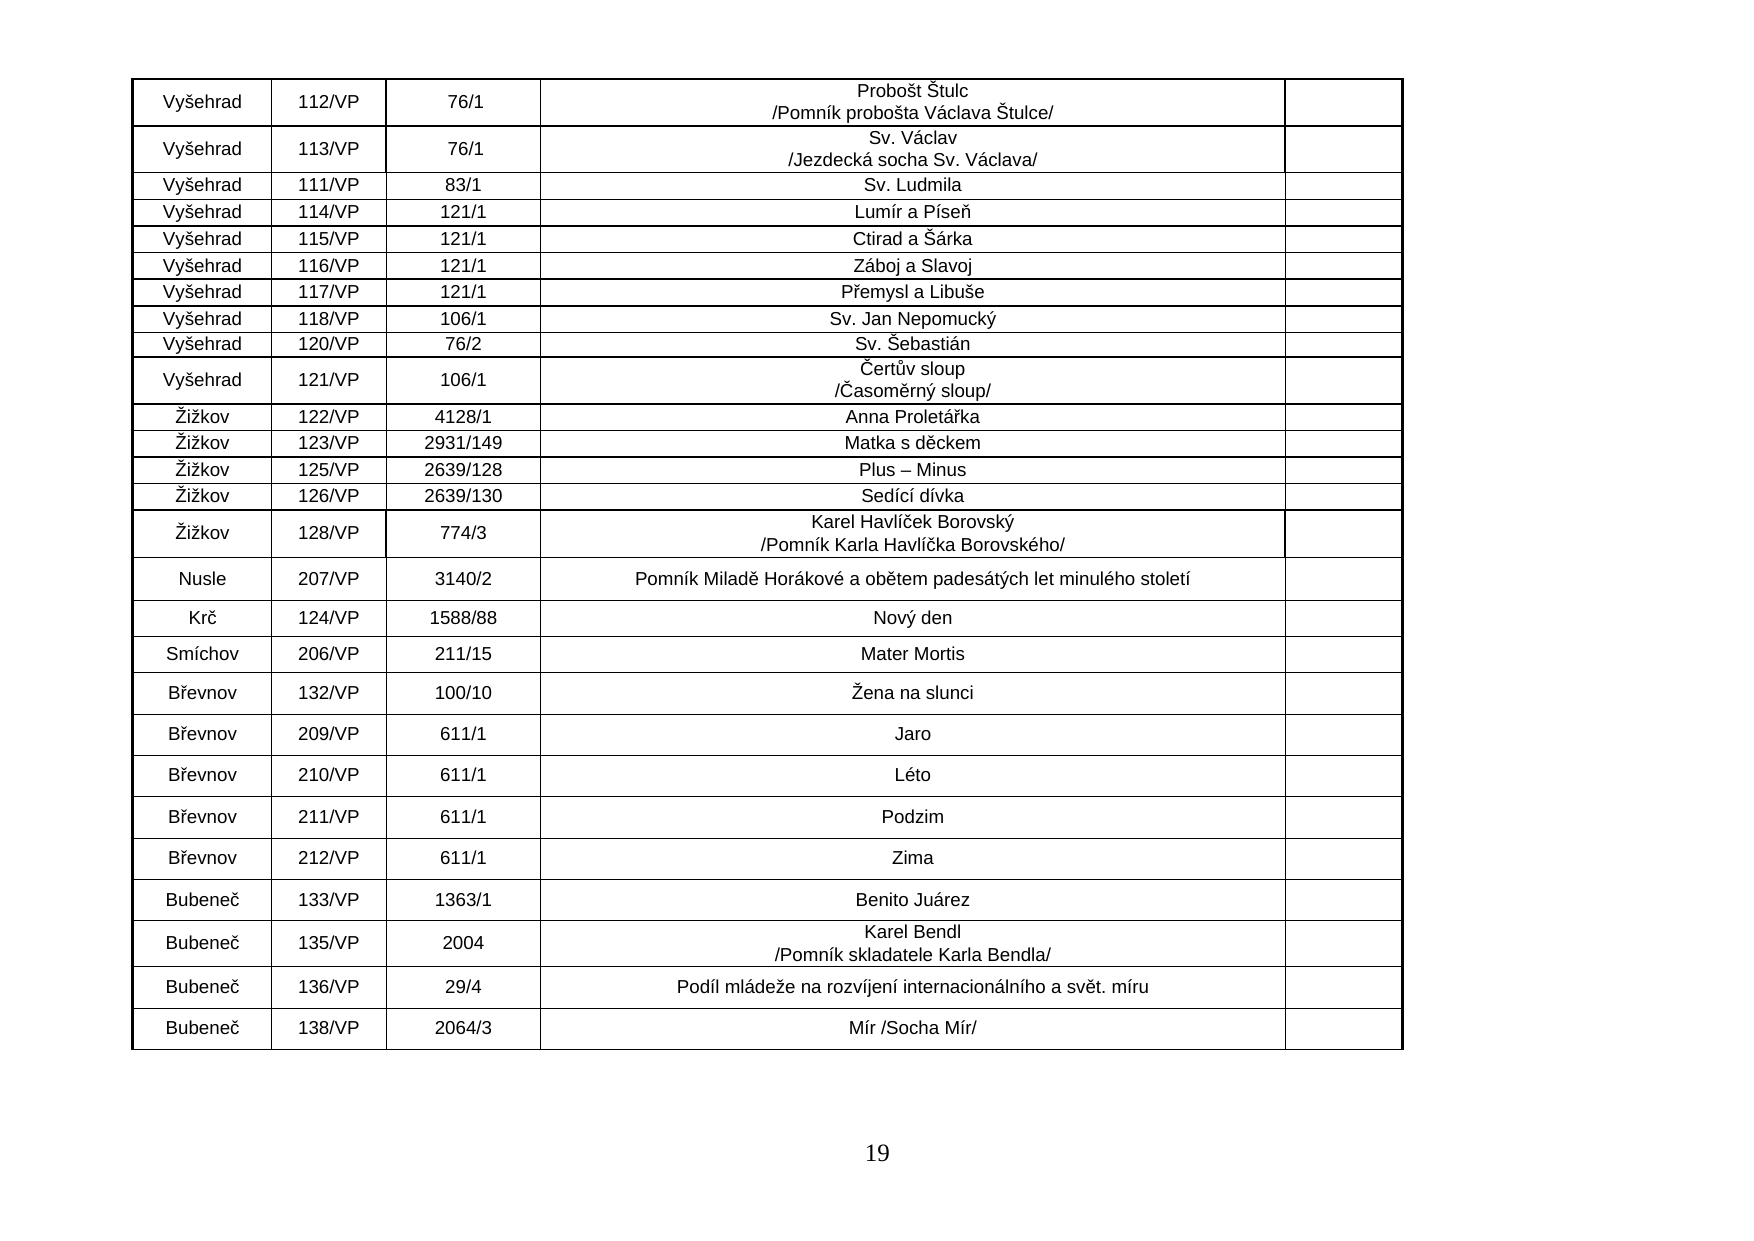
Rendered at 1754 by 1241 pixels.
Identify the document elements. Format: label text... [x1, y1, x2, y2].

table_cell 611/1 [387, 797, 540, 837]
table_cell 206/VP [272, 637, 386, 672]
table_cell 132/VP [272, 673, 386, 713]
table_cell Břevnov [134, 756, 271, 796]
table_cell 211/VP [272, 797, 386, 837]
table_cell Krč [134, 601, 271, 636]
table_cell Sedící dívka [541, 484, 1285, 509]
table_cell 207/VP [272, 558, 386, 600]
table_cell 76/1 [387, 127, 540, 172]
table_cell Karel Bendl /Pomník skladatele Karla Bendla/ [541, 921, 1285, 966]
table_cell 121/1 [387, 253, 540, 278]
table_cell 2064/3 [387, 1009, 540, 1049]
table_cell [1286, 484, 1401, 509]
table_cell Matka s děckem [541, 431, 1285, 456]
table_cell 83/1 [387, 173, 540, 199]
table_cell 100/10 [387, 673, 540, 713]
table_cell 611/1 [387, 839, 540, 879]
table_cell [1286, 127, 1401, 172]
table_cell [1286, 511, 1401, 556]
table_cell 1588/88 [387, 601, 540, 636]
table_cell [1286, 839, 1401, 879]
table_cell Sv. Šebastián [541, 333, 1285, 356]
table_cell 113/VP [272, 127, 385, 172]
table_cell Nusle [134, 558, 271, 600]
table_cell Žižkov [134, 405, 271, 429]
table_cell Čertův sloup /Časoměrný sloup/ [541, 358, 1285, 403]
table_cell 117/VP [272, 280, 386, 305]
table_cell Vyšehrad [134, 280, 271, 305]
table_cell [1286, 880, 1401, 920]
table_cell [1286, 280, 1401, 305]
table_cell 106/1 [387, 358, 540, 403]
table_cell Lumír a Píseň [541, 200, 1285, 225]
table_cell 121/VP [272, 358, 386, 403]
table_cell [1286, 637, 1401, 672]
table_cell 120/VP [272, 333, 386, 356]
table_cell Břevnov [134, 839, 271, 879]
table_cell [1286, 253, 1401, 278]
table_cell [1286, 173, 1401, 199]
table_cell 118/VP [272, 307, 386, 331]
table_cell 209/VP [272, 715, 386, 755]
table_cell 115/VP [272, 227, 386, 252]
table_cell [1286, 80, 1401, 125]
table_cell Žižkov [134, 431, 271, 456]
table_cell 29/4 [387, 967, 540, 1008]
table_cell Karel Havlíček Borovský /Pomník Karla Havlíčka Borovského/ [541, 511, 1284, 556]
table_cell Anna Proletářka [541, 405, 1285, 429]
table_cell Vyšehrad [134, 227, 271, 252]
table_cell Podzim [541, 797, 1285, 837]
table_cell Břevnov [134, 797, 271, 837]
table_cell 114/VP [272, 200, 386, 225]
table_cell Sv. Václav /Jezdecká socha Sv. Václava/ [541, 127, 1284, 172]
table_cell Zima [541, 839, 1285, 879]
table_cell Benito Juárez [541, 880, 1285, 920]
table_cell 3140/2 [387, 558, 540, 600]
table_cell Přemysl a Libuše [541, 280, 1285, 305]
table_cell Nový den [541, 601, 1285, 636]
table_cell 135/VP [272, 921, 386, 966]
table_cell [1286, 601, 1401, 636]
table_cell Břevnov [134, 673, 271, 713]
table_cell [1286, 431, 1401, 456]
table_cell 123/VP [272, 431, 386, 456]
table_cell 124/VP [272, 601, 386, 636]
table_cell [1286, 967, 1401, 1008]
table_cell Vyšehrad [134, 173, 271, 199]
table_cell Plus – Minus [541, 458, 1285, 483]
table_cell 611/1 [387, 756, 540, 796]
table_cell [1286, 307, 1401, 331]
table_cell 210/VP [272, 756, 386, 796]
table_cell Vyšehrad [134, 80, 271, 125]
table_cell [1286, 558, 1401, 600]
table_cell 2931/149 [387, 431, 540, 456]
table_cell 212/VP [272, 839, 386, 879]
table_cell 138/VP [272, 1009, 386, 1049]
table_cell 112/VP [272, 80, 385, 125]
table_cell Záboj a Slavoj [541, 253, 1285, 278]
table_cell Bubeneč [134, 921, 271, 966]
table_cell [1286, 405, 1401, 429]
table_cell Břevnov [134, 715, 271, 755]
table_cell Jaro [541, 715, 1285, 755]
table_cell 1363/1 [387, 880, 540, 920]
table_cell Žena na slunci [541, 673, 1285, 713]
table_cell 136/VP [272, 967, 386, 1008]
table_cell Mír /Socha Mír/ [541, 1009, 1285, 1049]
table_cell 2639/128 [387, 458, 540, 483]
table_cell Probošt Štulc /Pomník probošta Václava Štulce/ [541, 80, 1284, 125]
table_cell 4128/1 [387, 405, 540, 429]
table_cell 774/3 [387, 511, 540, 556]
table_cell Vyšehrad [134, 333, 271, 356]
table_cell [1286, 673, 1401, 713]
table_cell 76/1 [387, 80, 540, 125]
table_cell Smíchov [134, 637, 271, 672]
table_cell [1286, 200, 1401, 225]
table_cell 106/1 [387, 307, 540, 331]
table_cell 133/VP [272, 880, 386, 920]
table_cell 121/1 [387, 227, 540, 252]
table_cell Vyšehrad [134, 200, 271, 225]
table_cell Vyšehrad [134, 358, 271, 403]
table_cell Bubeneč [134, 880, 271, 920]
table_cell 211/15 [387, 637, 540, 672]
table_cell Vyšehrad [134, 307, 271, 331]
table_cell Podíl mládeže na rozvíjení internacionálního a svět. míru [541, 967, 1285, 1008]
table_cell 126/VP [272, 484, 386, 509]
table_cell Žižkov [134, 484, 271, 509]
table_cell 2004 [387, 921, 540, 966]
table_cell Žižkov [134, 511, 271, 556]
table_cell 2639/130 [387, 484, 540, 509]
table_cell Sv. Jan Nepomucký [541, 307, 1285, 331]
table_cell 121/1 [387, 200, 540, 225]
table_cell Vyšehrad [134, 127, 271, 172]
table_cell 122/VP [272, 405, 386, 429]
table_cell 76/2 [387, 333, 540, 356]
table_cell Mater Mortis [541, 637, 1285, 672]
table_cell 116/VP [272, 253, 386, 278]
table_cell Bubeneč [134, 967, 271, 1008]
table_cell Vyšehrad [134, 253, 271, 278]
table_cell Léto [541, 756, 1285, 796]
table_cell [1286, 227, 1401, 252]
table_cell [1286, 921, 1401, 966]
table_cell [1286, 458, 1401, 483]
table_cell 121/1 [387, 280, 540, 305]
table_cell [1286, 358, 1401, 403]
table_cell [1286, 715, 1401, 755]
table_cell [1286, 797, 1401, 837]
table_cell 125/VP [272, 458, 386, 483]
table_cell Žižkov [134, 458, 271, 483]
table_cell 611/1 [387, 715, 540, 755]
table_cell 128/VP [272, 511, 385, 556]
table_cell Ctirad a Šárka [541, 227, 1285, 252]
table_cell [1286, 756, 1401, 796]
table_cell 111/VP [272, 173, 386, 199]
table_cell Pomník Miladě Horákové a obětem padesátých let minulého století [541, 558, 1285, 600]
table_cell [1286, 1009, 1401, 1049]
table_cell Bubeneč [134, 1009, 271, 1049]
table_cell [1286, 333, 1401, 356]
table_cell Sv. Ludmila [541, 173, 1285, 199]
